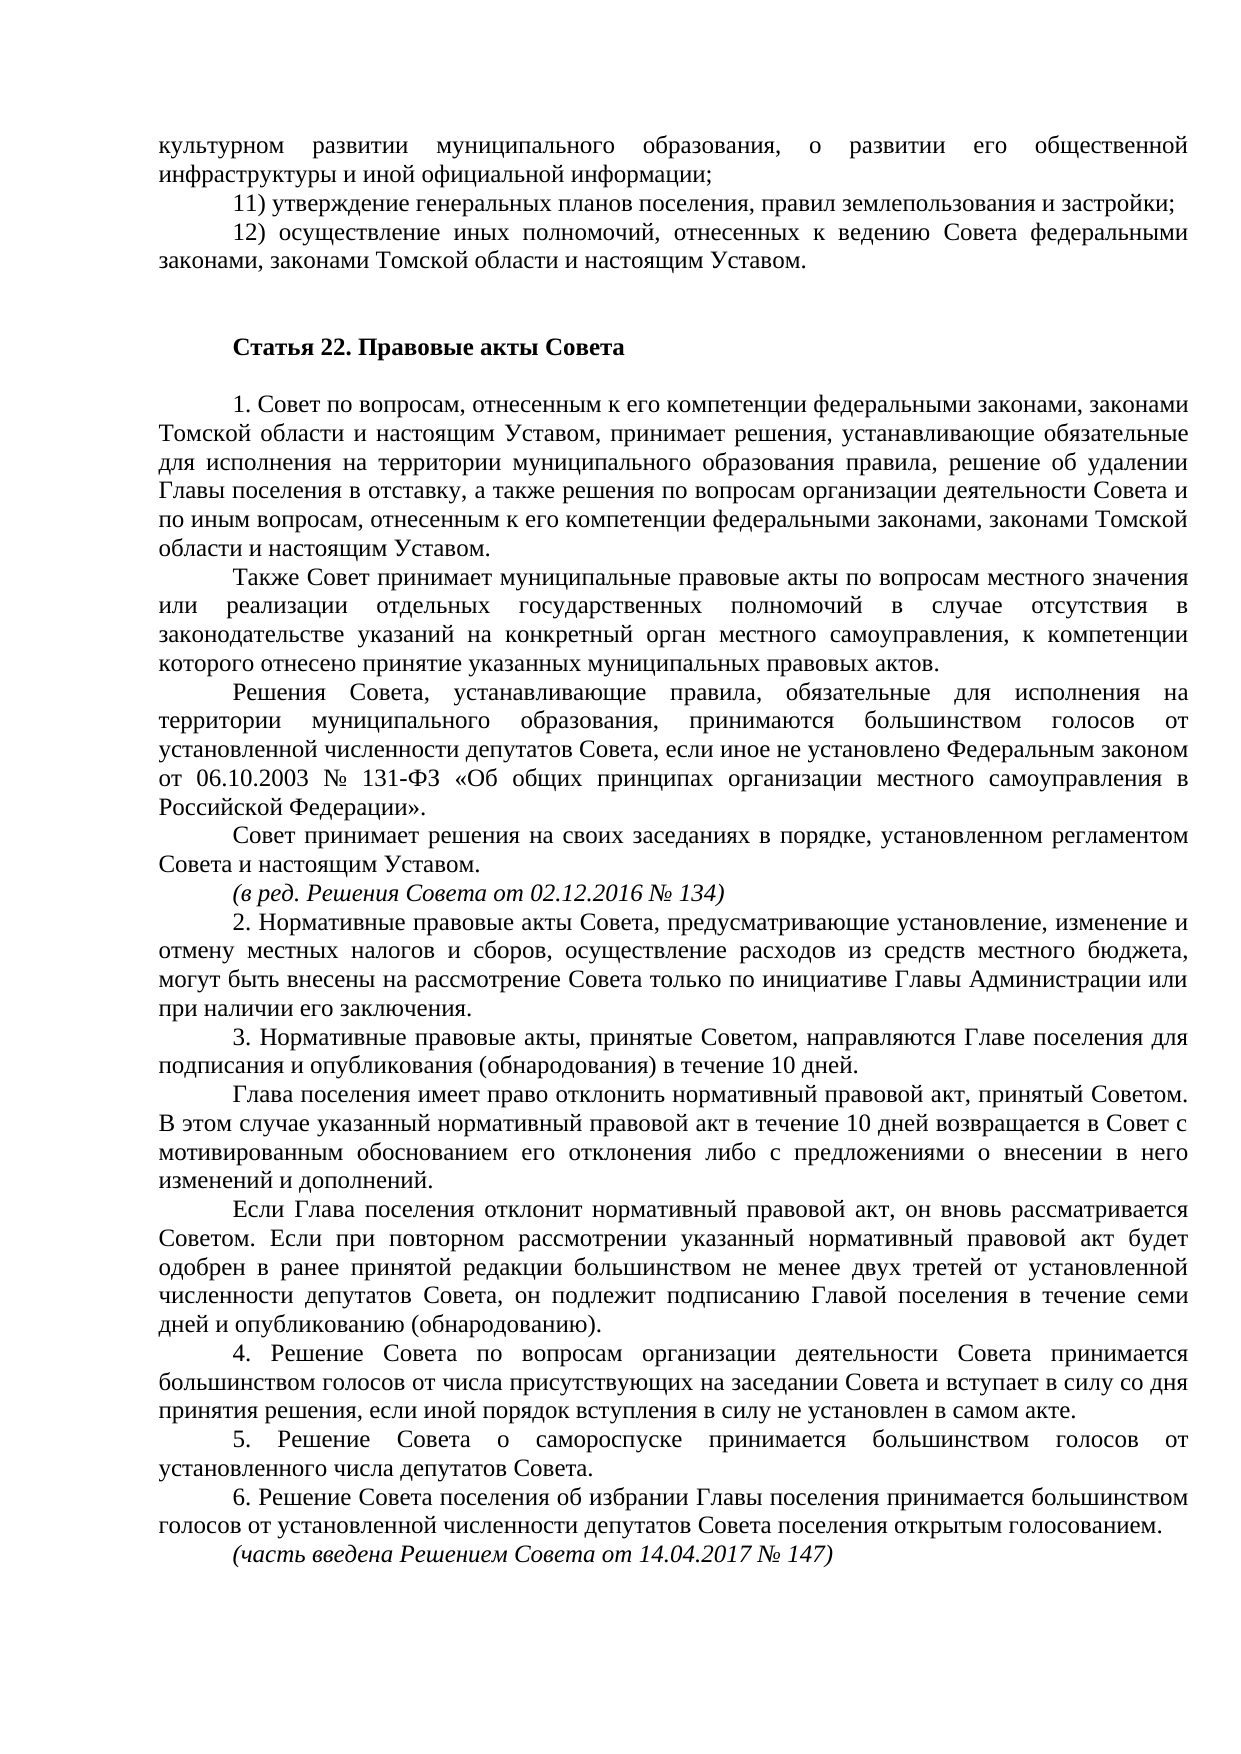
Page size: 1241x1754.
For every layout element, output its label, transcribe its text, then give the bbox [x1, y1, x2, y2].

text 11) утверждение генеральных планов поселения, правил землепользования и застройки; [158, 188, 1189, 217]
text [158, 131, 1189, 188]
text 4. Решение Совета по вопросам организации деятельности Совета принимается большинством голосов от числа присутствующих на заседании Совета и вступает в силу со дня принятия решения, если иной порядок вступления в силу не установлен в самом акте. [158, 1338, 1189, 1424]
text 5. Решение Совета о самороспуске принимается большинством голосов от установленного числа депутатов Совета. [158, 1424, 1189, 1482]
text Также Совет принимает муниципальные правовые акты по вопросам местного значения или реализации отдельных государственных полномочий в случае отсутствия в законодательстве указаний на конкретный орган местного самоуправления, к компетенции которого отнесено принятие указанных муниципальных правовых актов. [158, 562, 1189, 677]
text 2. Нормативные правовые акты Совета, предусматривающие установление, изменение и отмену местных налогов и сборов, осуществление расходов из средств местного бюджета, могут быть внесены на рассмотрение Совета только по инициативе Главы Администрации или при наличии его заключения. [158, 907, 1189, 1022]
text Решения Совета, устанавливающие правила, обязательные для исполнения на территории муниципального образования, принимаются большинством голосов от установленной численности депутатов Совета, если иное не установлено Федеральным законом от 06.10.2003 № 131-ФЗ «Об общих принципах организации местного самоуправления в Российской Федерации». [158, 677, 1189, 821]
text (часть введена Решением Совета от 14.04.2017 № 147) [158, 1539, 1189, 1568]
text 12) осуществление иных полномочий, отнесенных к ведению Совета федеральными законами, законами Томской области и настоящим Уставом. [158, 217, 1189, 274]
text 3. Нормативные правовые акты, принятые Советом, направляются Главе поселения для подписания и опубликования (обнародования) в течение 10 дней. [158, 1022, 1189, 1079]
text Совет принимает решения на своих заседаниях в порядке, установленном регламентом Совета и настоящим Уставом. [158, 821, 1189, 878]
text Если Глава поселения отклонит нормативный правовой акт, он вновь рассматривается Советом. Если при повторном рассмотрении указанный нормативный правовой акт будет одобрен в ранее принятой редакции большинством не менее двух третей от установленной численности депутатов Совета, он подлежит подписанию Главой поселения в течение семи дней и опубликованию (обнародованию). [158, 1194, 1189, 1338]
text Глава поселения имеет право отклонить нормативный правовой акт, принятый Советом. В этом случае указанный нормативный правовой акт в течение 10 дней возвращается в Совет с мотивированным обоснованием его отклонения либо с предложениями о внесении в него изменений и дополнений. [158, 1079, 1189, 1194]
text 1. Совет по вопросам, отнесенным к его компетенции федеральными законами, законами Томской области и настоящим Уставом, принимает решения, устанавливающие обязательные для исполнения на территории муниципального образования правила, решение об удалении Главы поселения в отставку, а также решения по вопросам организации деятельности Совета и по иным вопросам, отнесенным к его компетенции федеральными законами, законами Томской области и настоящим Уставом. [158, 389, 1189, 562]
text Статья 22. Правовые акты Совета [158, 332, 1189, 361]
text 6. Решение Совета поселения об избрании Главы поселения принимается большинством голосов от установленной численности депутатов Совета поселения открытым голосованием. [158, 1482, 1189, 1539]
text (в ред. Решения Совета от 02.12.2016 № 134) [158, 878, 1189, 907]
